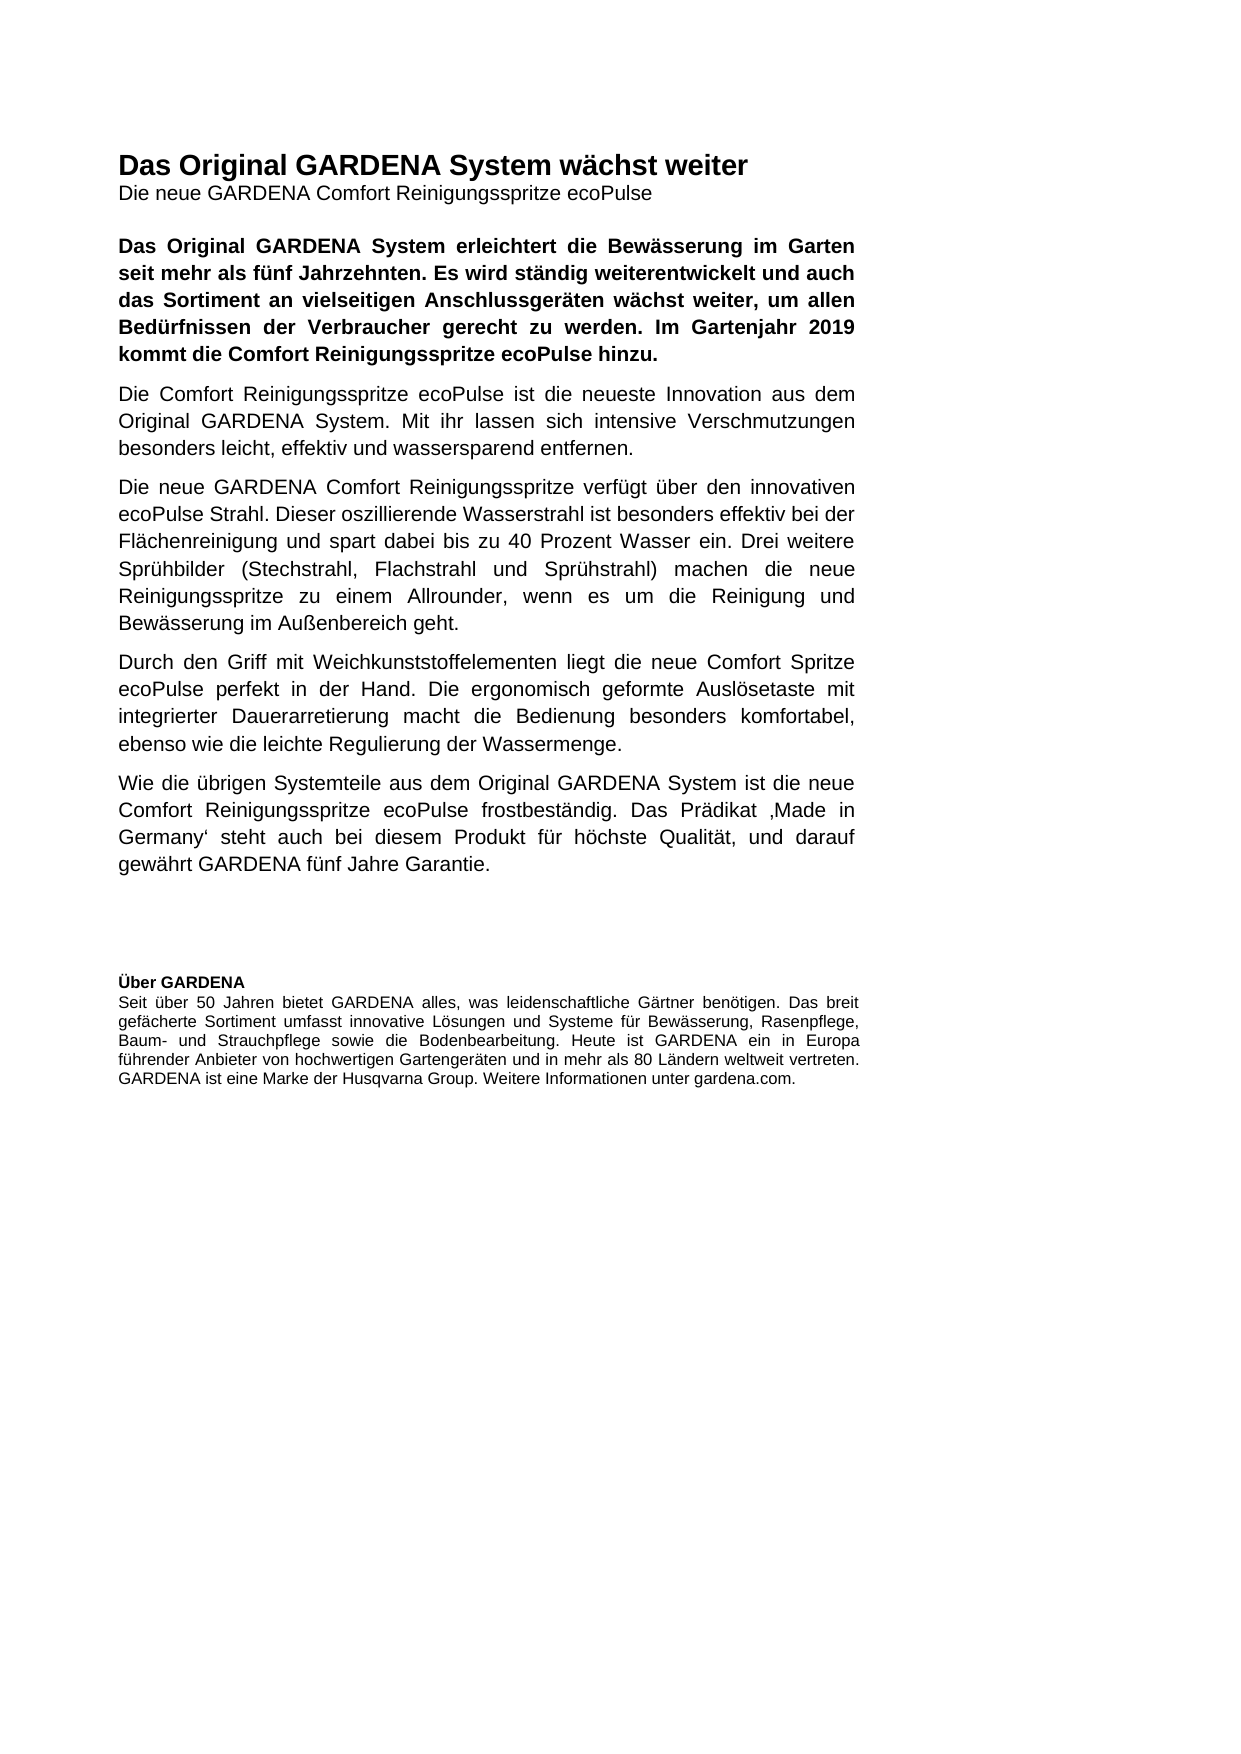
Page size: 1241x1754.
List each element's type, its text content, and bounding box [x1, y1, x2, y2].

text Die Comfort Reinigungsspritze ecoPulse ist die neueste Innovation aus dem Original GARDENA System. Mit ihr lassen sich intensive Verschmutzungen besonders leicht, effektiv und wassersparend entfernen. [118, 379, 856, 461]
subtitle Die neue GARDENA Comfort Reinigungsspritze ecoPulse [118, 181, 768, 205]
text Wie die übrigen Systemteile aus dem Original GARDENA System ist die neue Comfort Reinigungsspritze ecoPulse frostbeständig. Das Prädikat ‚Made in Germany‘ steht auch bei diesem Produkt für höchste Qualität, und darauf gewährt GARDENA fünf Jahre Garantie. [118, 769, 856, 877]
text Die neue GARDENA Comfort Reinigungsspritze verfügt über den innovativen ecoPulse Strahl. Dieser oszillierende Wasserstrahl ist besonders effektiv bei der Flächenreinigung und spart dabei bis zu 40 Prozent Wasser ein. Drei weitere Sprühbilder (Stechstrahl, Flachstrahl und Sprühstrahl) machen die neue Reinigungsspritze zu einem Allrounder, wenn es um die Reinigung und Bewässerung im Außenbereich geht. [118, 473, 856, 636]
text Das Original GARDENA System erleichtert die Bewässerung im Garten seit mehr als fünf Jahrzehnten. Es wird ständig weiterentwickelt und auch das Sortiment an vielseitigen Anschlussgeräten wächst weiter, um allen Bedürfnissen der Verbraucher gerecht zu werden. Im Gartenjahr 2019 kommt die Comfort Reinigungsspritze ecoPulse hinzu. [118, 231, 856, 367]
text Durch den Griff mit Weichkunststoffelementen liegt die neue Comfort Spritze ecoPulse perfekt in der Hand. Die ergonomisch geformte Auslösetaste mit integrierter Dauerarretierung macht die Bedienung besonders komfortabel, ebenso wie die leichte Regulierung der Wassermenge. [118, 648, 856, 756]
text Das Original GARDENA System wächst weiter [118, 148, 871, 181]
text Seit über 50 Jahren bietet GARDENA alles, was leidenschaftliche Gärtner benötigen. Das breit gefächerte Sortiment umfasst innovative Lösungen und Systeme für Bewässerung, Rasenpflege, Baum- und Strauchpflege sowie die Bodenbearbeitung. Heute ist GARDENA ein in Europa führender Anbieter von hochwertigen Gartengeräten und in mehr als 80 Ländern weltweit vertreten. GARDENA ist eine Marke der Husqvarna Group. Weitere Informationen unter gardena.com. [118, 992, 860, 1088]
text Über GARDENA [118, 973, 768, 992]
